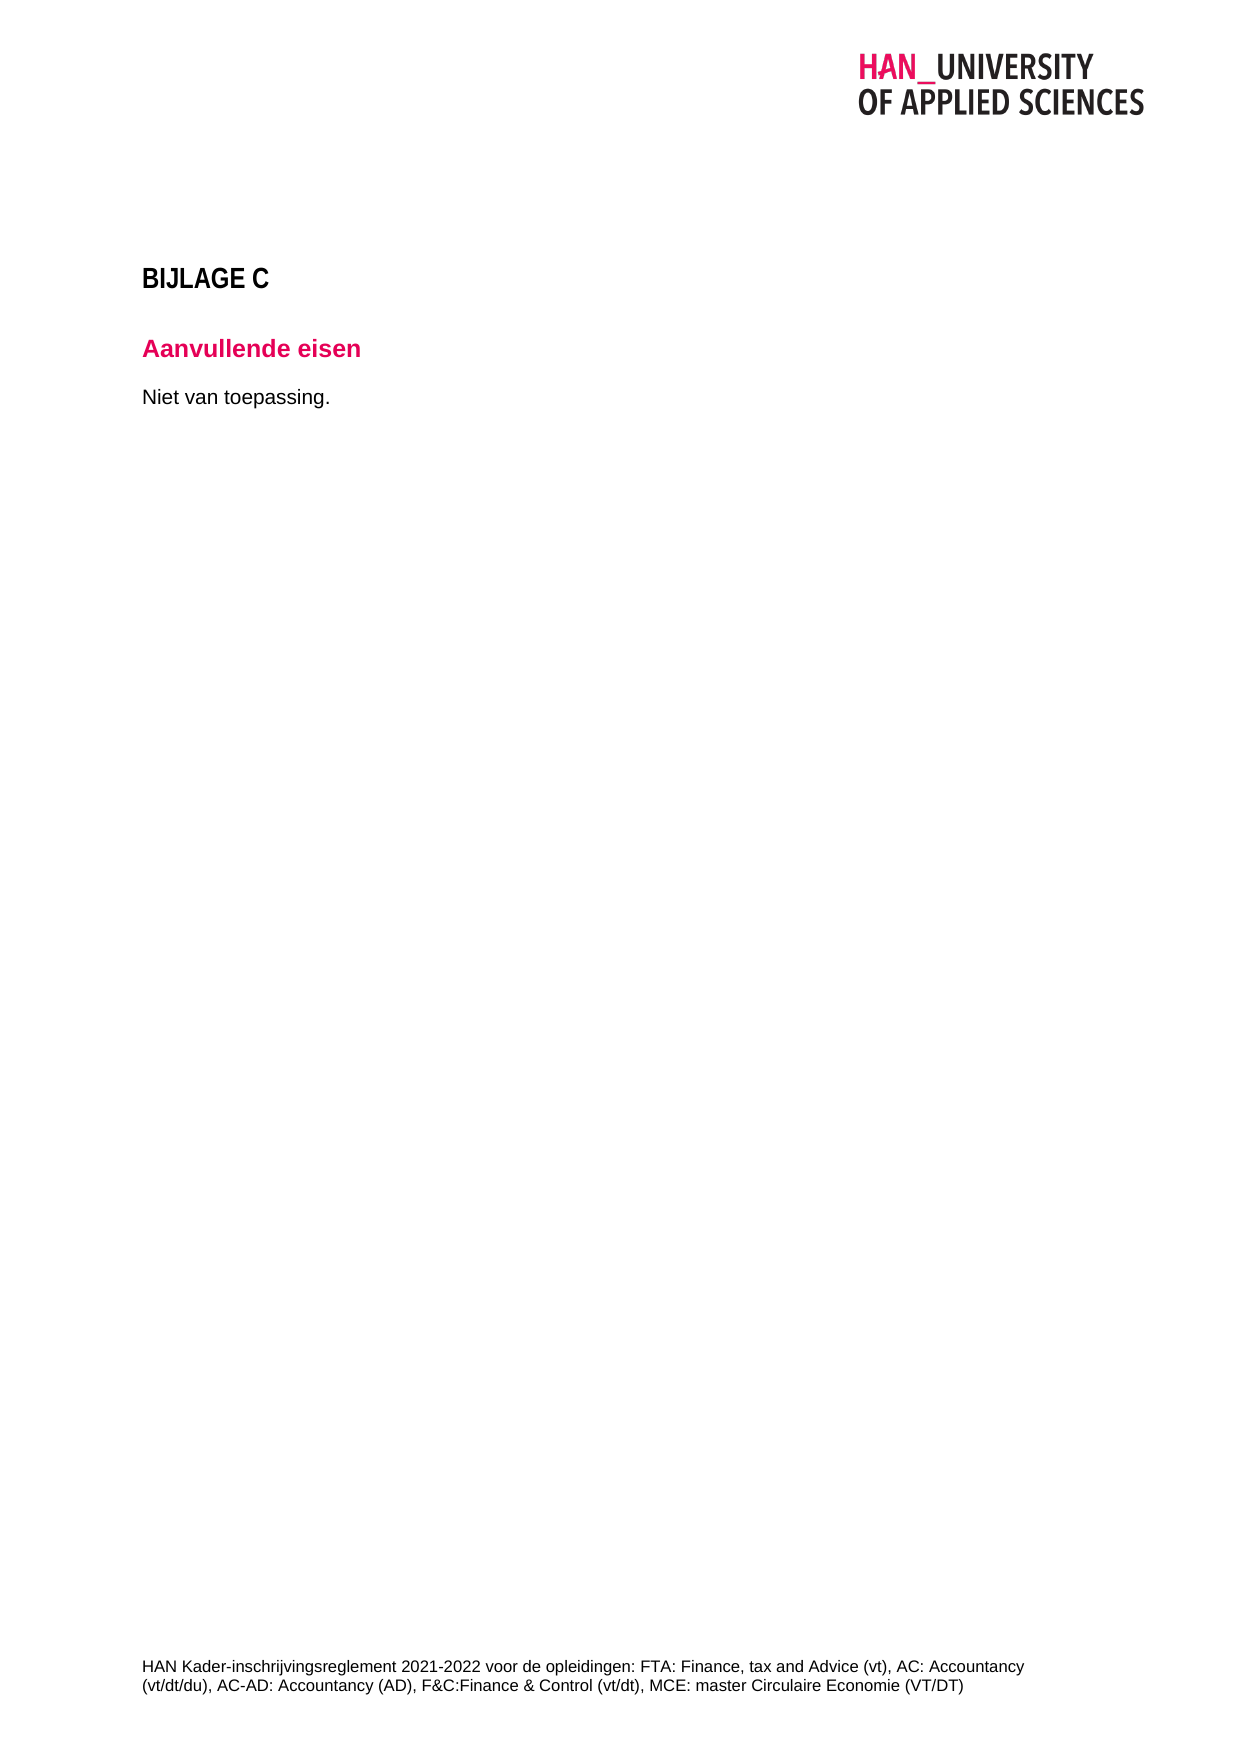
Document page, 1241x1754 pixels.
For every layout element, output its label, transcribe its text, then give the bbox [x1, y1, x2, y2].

subtitle BIJLAGE C [142, 261, 1098, 295]
subtitle Aanvullende eisen [142, 334, 1098, 363]
text Niet van toepassing. [142, 385, 1098, 409]
picture [805, 0, 1198, 169]
